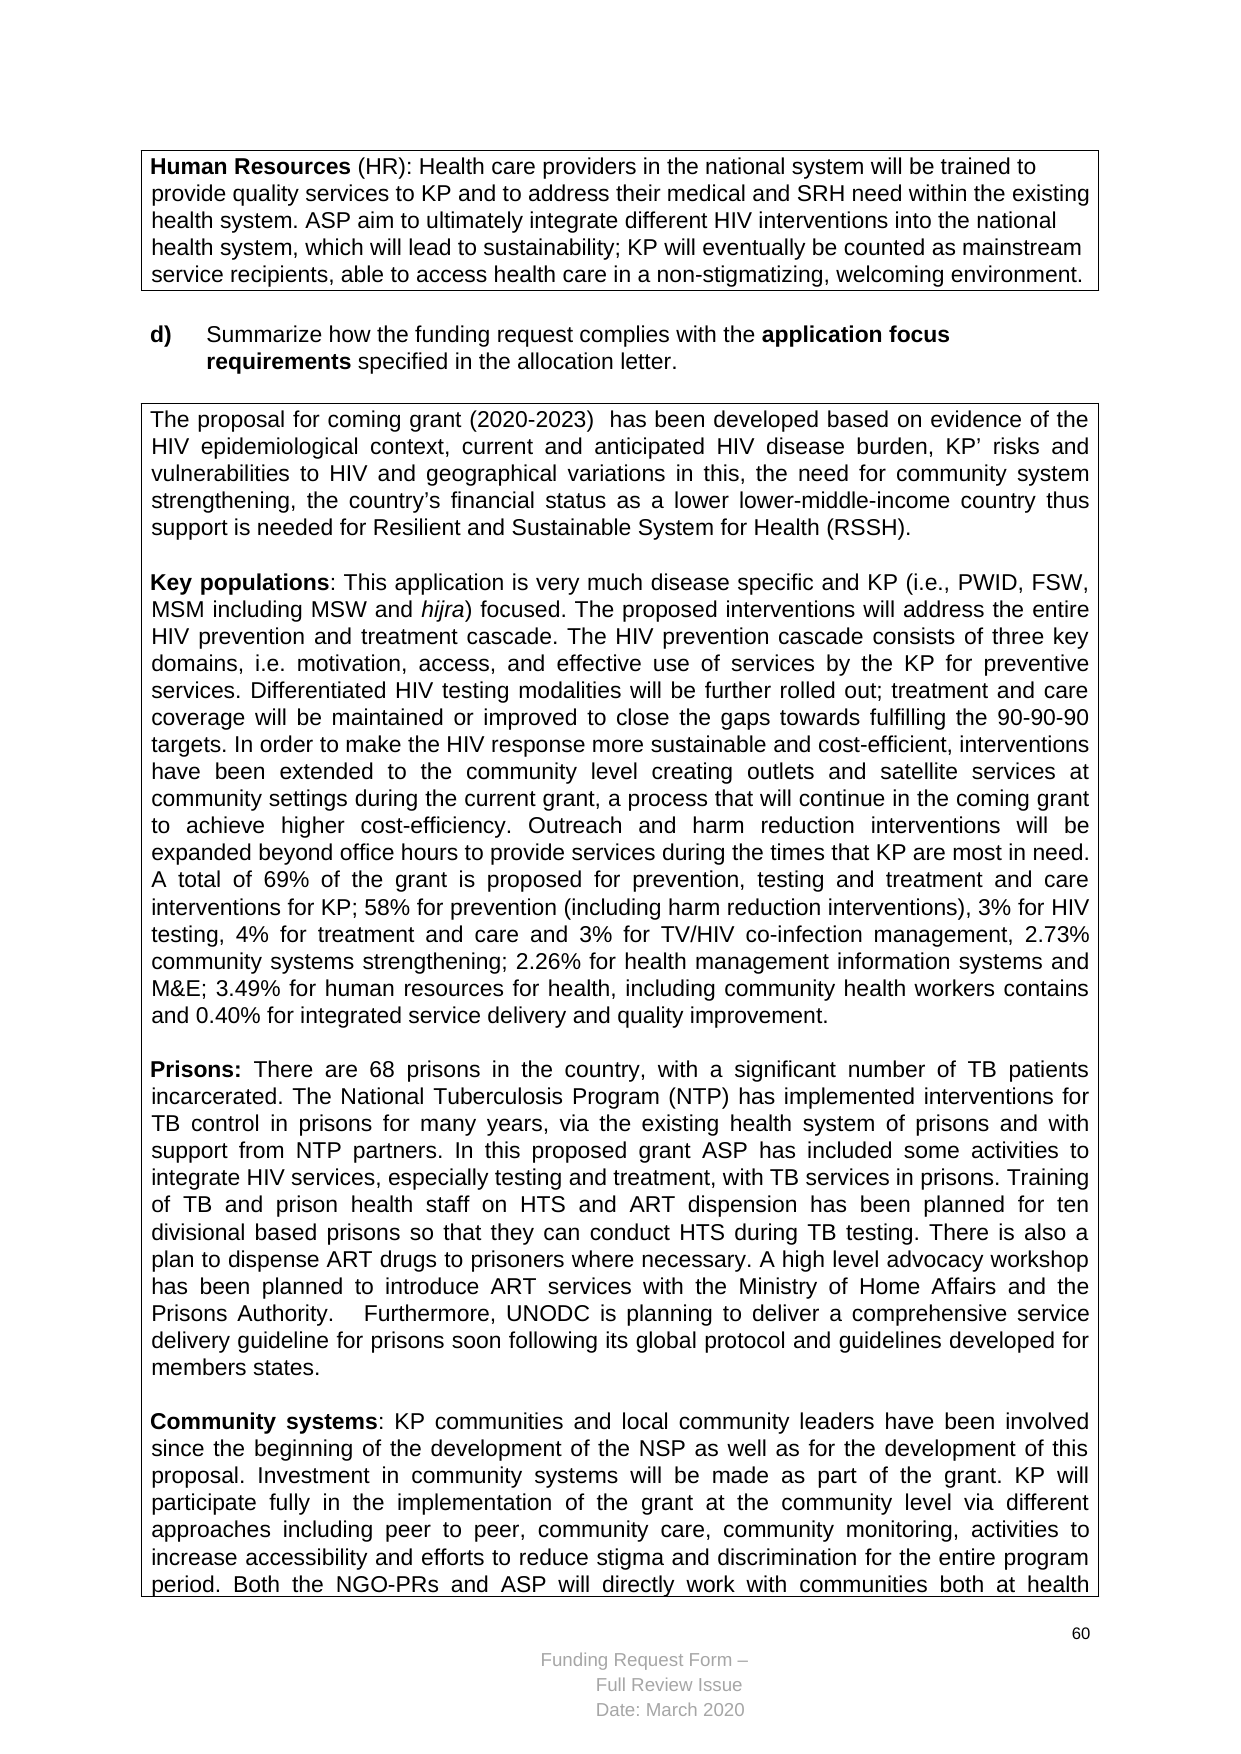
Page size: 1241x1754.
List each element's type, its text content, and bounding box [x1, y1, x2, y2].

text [142, 1405, 1098, 1596]
text Prisons: There are 68 prisons in the country, with a significant number of TB patients incarcerated. The National Tuberculosis Program (NTP) has implemented interventions for TB control in prisons for many years, via the existing health system of prisons and with support from NTP partners. In this proposed grant ASP has included some activities to integrate HIV services, especially testing and treatment, with TB services in prisons. Training of TB and prison health staff on HTS and ART dispension has been planned for ten divisional based prisons so that they can conduct HTS during TB testing. There is also a plan to dispense ART drugs to prisoners where necessary. A high level advocacy workshop has been planned to introduce ART services with the Ministry of Home Affairs and the Prisons Authority. Furthermore, UNODC is planning to deliver a comprehensive service delivery guideline for prisons soon following its global protocol and guidelines developed for members states. [142, 1053, 1098, 1380]
list Summarize how the funding request complies with the application focus requirements specified in the allocation letter. [150, 321, 1090, 374]
text Human Resources (HR): Health care providers in the national system will be trained to provide quality services to KP and to address their medical and SRH need within the existing health system. ASP aim to ultimately integrate different HIV interventions into the national health system, which will lead to sustainability; KP will eventually be counted as mainstream service recipients, able to access health care in a non-stigmatizing, welcoming environment. [142, 151, 1098, 290]
text Key populations: This application is very much disease specific and KP (i.e., PWID, FSW, MSM including MSW and hijra) focused. The proposed interventions will address the entire HIV prevention and treatment cascade. The HIV prevention cascade consists of three key domains, i.e. motivation, access, and effective use of services by the KP for preventive services. Differentiated HIV testing modalities will be further rolled out; treatment and care coverage will be maintained or improved to close the gaps towards fulfilling the 90-90-90 targets. In order to make the HIV response more sustainable and cost-efficient, interventions have been extended to the community level creating outlets and satellite services at community settings during the current grant, a process that will continue in the coming grant to achieve higher cost-efficiency. Outreach and harm reduction interventions will be expanded beyond office hours to provide services during the times that KP are most in need. A total of 69% of the grant is proposed for prevention, testing and treatment and care interventions for KP; 58% for prevention (including harm reduction interventions), 3% for HIV testing, 4% for treatment and care and 3% for TV/HIV co-infection management, 2.73% community systems strengthening; 2.26% for health management information systems and M&E; 3.49% for human resources for health, including community health workers contains and 0.40% for integrated service delivery and quality improvement. [142, 565, 1098, 1028]
text The proposal for coming grant (2020-2023) has been developed based on evidence of the HIV epidemiological context, current and anticipated HIV disease burden, KP’ risks and vulnerabilities to HIV and geographical variations in this, the need for community system strengthening, the country’s financial status as a lower lower-middle-income country thus support is needed for Resilient and Sustainable System for Health (RSSH). [142, 404, 1098, 541]
